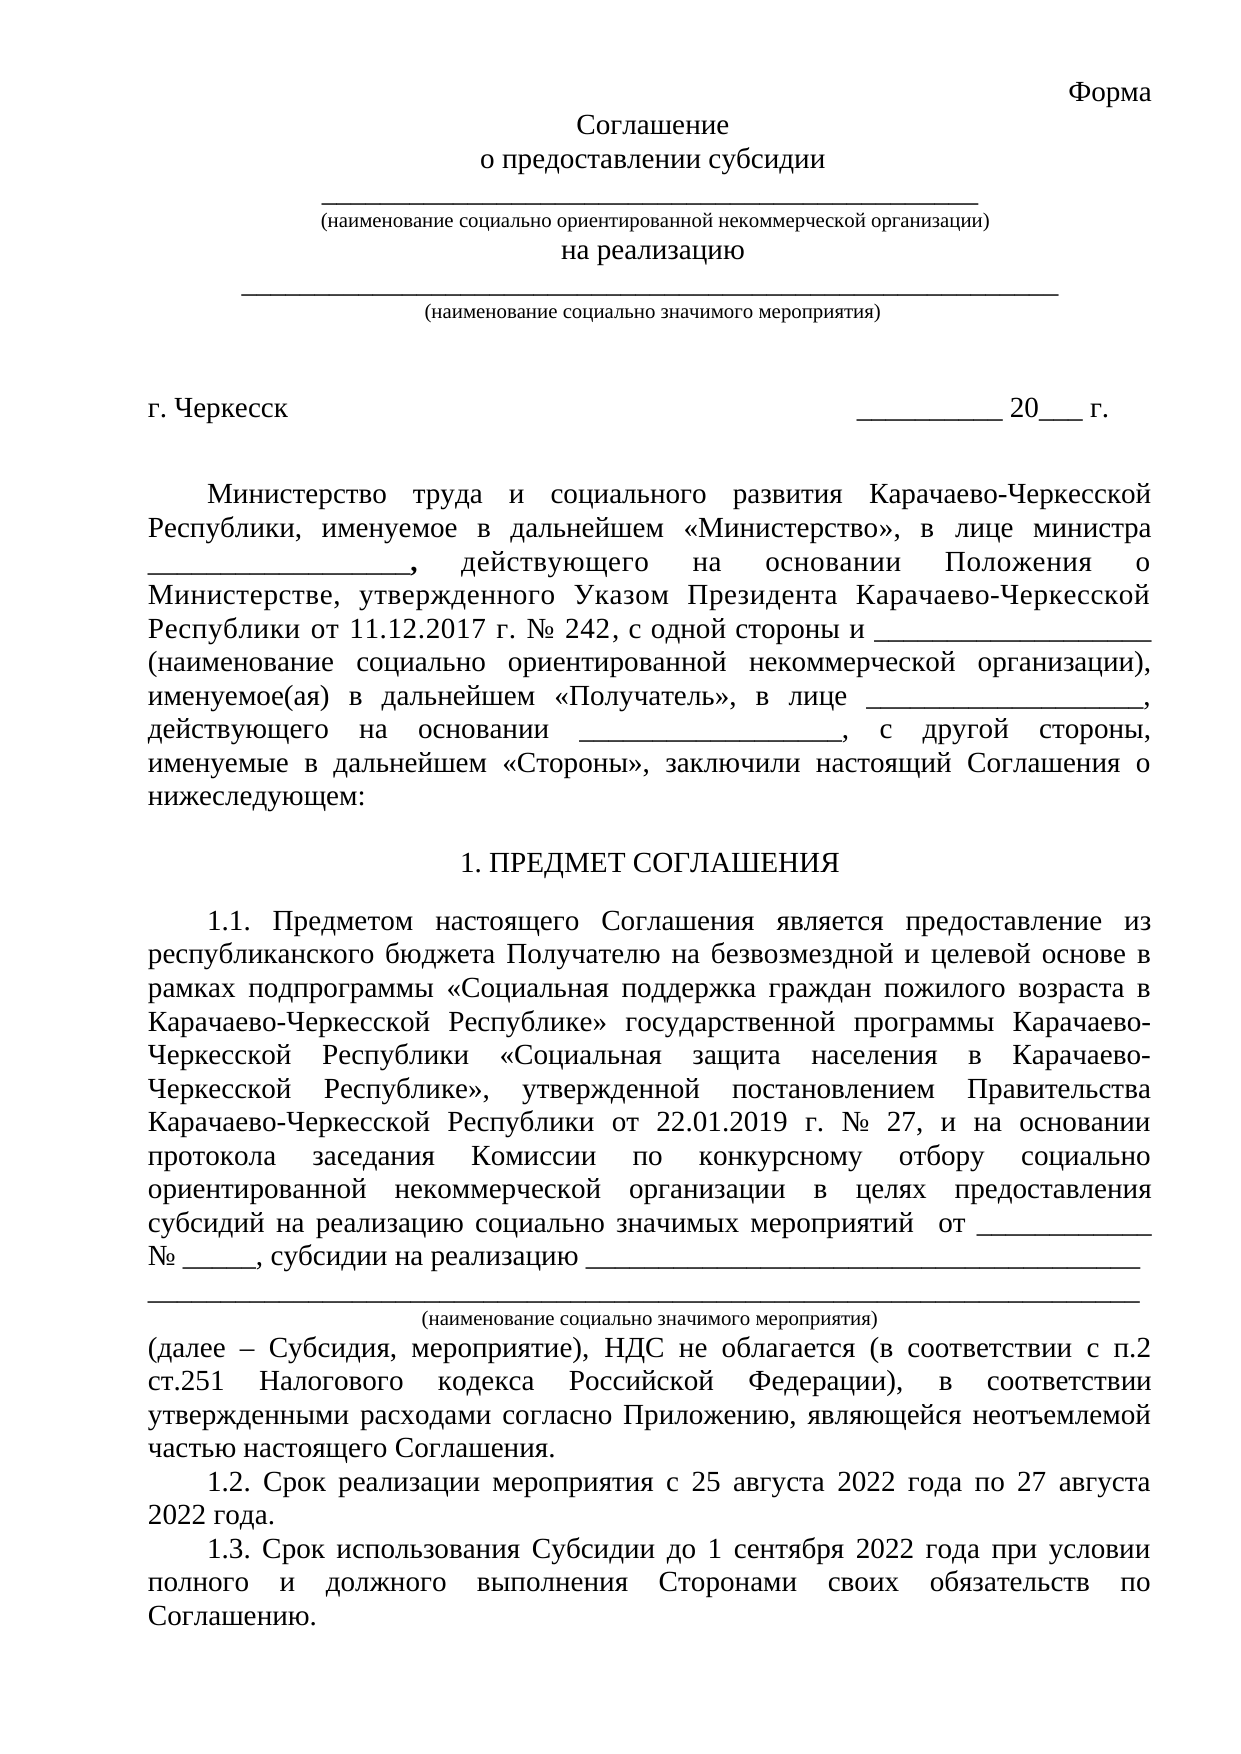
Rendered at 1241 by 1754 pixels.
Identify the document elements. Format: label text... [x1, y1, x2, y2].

text Министерство труда и социального развития Карачаево-Черкесской Республики, именуемое в дальнейшем «Министерство», в лице министра __________________, действующего на основании Положения о Министерстве, утвержденного Указом Президента Карачаево-Черкесской Республики от 11.12.2017 г. № 242, с одной стороны и ___________________ (наименование социально ориентированной некоммерческой организации), именуемое(ая) в дальнейшем «Получатель», в лице ___________________, действующего на основании __________________, с другой стороны, именуемые в дальнейшем «Стороны», заключили настоящий Соглашения о нижеследующем: [148, 477, 1152, 812]
text 1.3. Срок использования Субсидии до 1 сентября 2022 года при условии полного и должного выполнения Сторонами своих обязательств по Соглашению. [148, 1531, 1152, 1632]
text 1.2. Срок реализации мероприятия с 25 августа 2022 года по 27 августа 2022 года. [148, 1464, 1152, 1531]
text г. Черкесск __________ 20___ г. [148, 390, 1152, 424]
text (далее – Субсидия, мероприятие), НДС не облагается (в соответствии с п.2 ст.251 Налогового кодекса Российской Федерации), в соответствии утвержденными расходами согласно Приложению, являющейся неотъемлемой частью настоящего Соглашения. [148, 1330, 1152, 1464]
text 1. ПРЕДМЕТ СОГЛАШЕНИЯ [148, 846, 1152, 879]
text Соглашение [148, 107, 1152, 141]
text (наименование социально значимого мероприятия) [148, 1306, 1152, 1330]
text ____________________________________________________________________ [148, 1272, 1152, 1306]
text на реализацию ________________________________________________________ [148, 232, 1152, 299]
text 1.1. Предметом настоящего Соглашения является предоставление из республиканского бюджета Получателю на безвозмездной и целевой основе в рамках подпрограммы «Социальная поддержка граждан пожилого возраста в Карачаево-Черкесской Республике» государственной программы Карачаево-Черкесской Республики «Социальная защита населения в Карачаево-Черкесской Республике», утвержденной постановлением Правительства Карачаево-Черкесской Республики от 22.01.2019 г. № 27, и на основании протокола заседания Комиссии по конкурсному отбору социально ориентированной некоммерческой организации в целях предоставления субсидий на реализацию социально значимых мероприятий от ____________ № _____, субсидии на реализацию ______________________________________ [148, 903, 1152, 1272]
text (наименование социально значимого мероприятия) [148, 299, 1152, 323]
text (наименование социально ориентированной некоммерческой организации) [148, 208, 1152, 232]
text о предоставлении субсидии _____________________________________________ [148, 141, 1152, 208]
text Форма [148, 74, 1152, 107]
